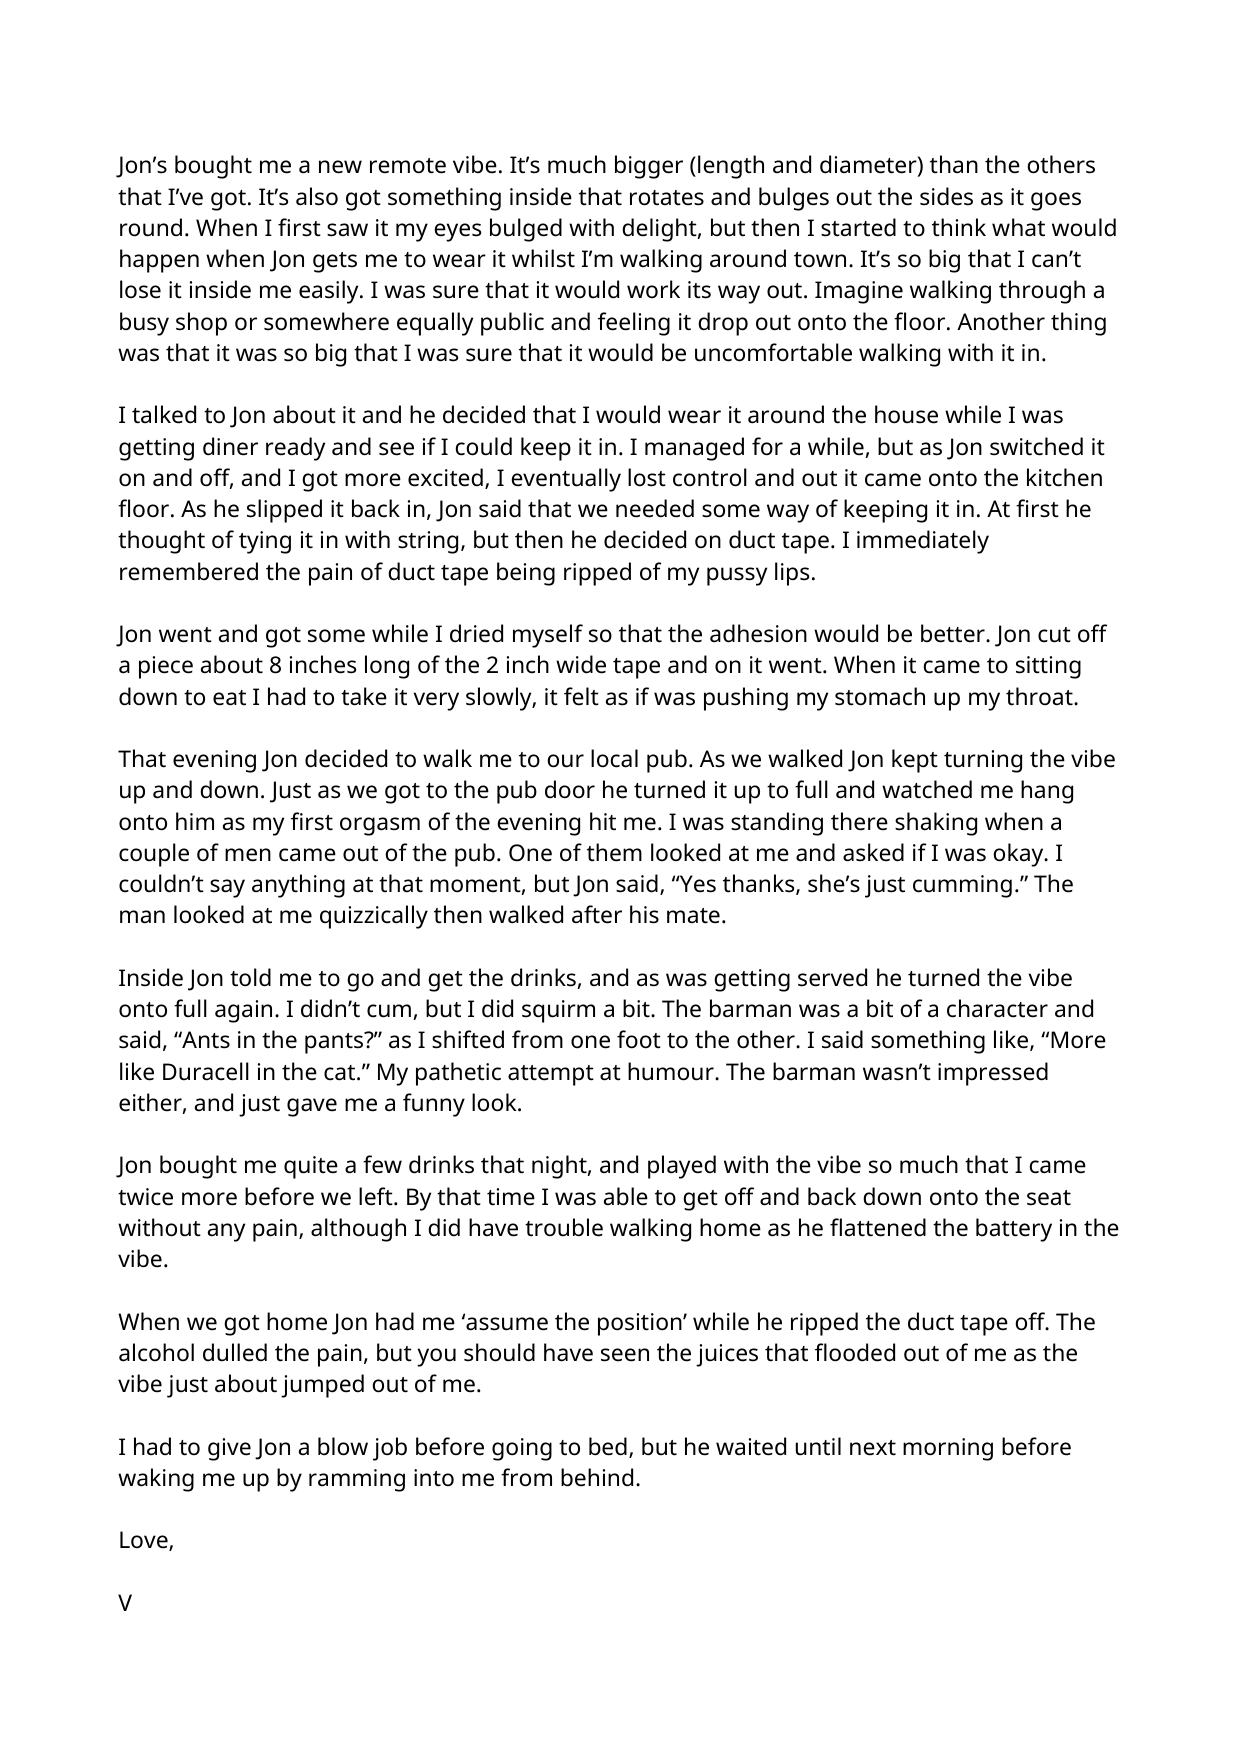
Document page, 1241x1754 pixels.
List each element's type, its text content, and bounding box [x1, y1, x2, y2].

text Jon bought me quite a few drinks that night, and played with the vibe so much that I came twice more before we left. By that time I was able to get off and back down onto the seat without any pain, although I did have trouble walking home as he flattened the battery in the vibe. [118, 1149, 1122, 1274]
text I had to give Jon a blow job before going to bed, but he waited until next morning before waking me up by ramming into me from behind. [118, 1431, 1122, 1493]
text When we got home Jon had me ‘assume the position’ while he ripped the duct tape off. The alcohol dulled the pain, but you should have seen the juices that flooded out of me as the vibe just about jumped out of me. [118, 1306, 1122, 1399]
text Jon’s bought me a new remote vibe. It’s much bigger (length and diameter) than the others that I’ve got. It’s also got something inside that rotates and bulges out the sides as it goes round. When I first saw it my eyes bulged with delight, but then I started to think what would happen when Jon gets me to wear it whilst I’m walking around town. It’s so big that I can’t lose it inside me easily. I was sure that it would work its way out. Imagine walking through a busy shop or somewhere equally public and feeling it drop out onto the floor. Another thing was that it was so big that I was sure that it would be uncomfortable walking with it in. [118, 149, 1122, 368]
text V [118, 1587, 1122, 1618]
text Jon went and got some while I dried myself so that the adhesion would be better. Jon cut off a piece about 8 inches long of the 2 inch wide tape and on it went. When it came to sitting down to eat I had to take it very slowly, it felt as if was pushing my stomach up my throat. [118, 618, 1122, 712]
text Inside Jon told me to go and get the drinks, and as was getting served he turned the vibe onto full again. I didn’t cum, but I did squirm a bit. The barman was a bit of a character and said, “Ants in the pants?” as I shifted from one foot to the other. I said something like, “More like Duracell in the cat.” My pathetic attempt at humour. The barman wasn’t impressed either, and just gave me a funny look. [118, 962, 1122, 1118]
text That evening Jon decided to walk me to our local pub. As we walked Jon kept turning the vibe up and down. Just as we got to the pub door he turned it up to full and watched me hang onto him as my first orgasm of the evening hit me. I was standing there shaking when a couple of men came out of the pub. One of them looked at me and asked if I was okay. I couldn’t say anything at that moment, but Jon said, “Yes thanks, she’s just cumming.” The man looked at me quizzically then walked after his mate. [118, 743, 1122, 931]
text I talked to Jon about it and he decided that I would wear it around the house while I was getting diner ready and see if I could keep it in. I managed for a while, but as Jon switched it on and off, and I got more excited, I eventually lost control and out it came onto the kitchen floor. As he slipped it back in, Jon said that we needed some way of keeping it in. At first he thought of tying it in with string, but then he decided on duct tape. I immediately remembered the pain of duct tape being ripped of my pussy lips. [118, 399, 1122, 587]
text Love, [118, 1524, 1122, 1556]
